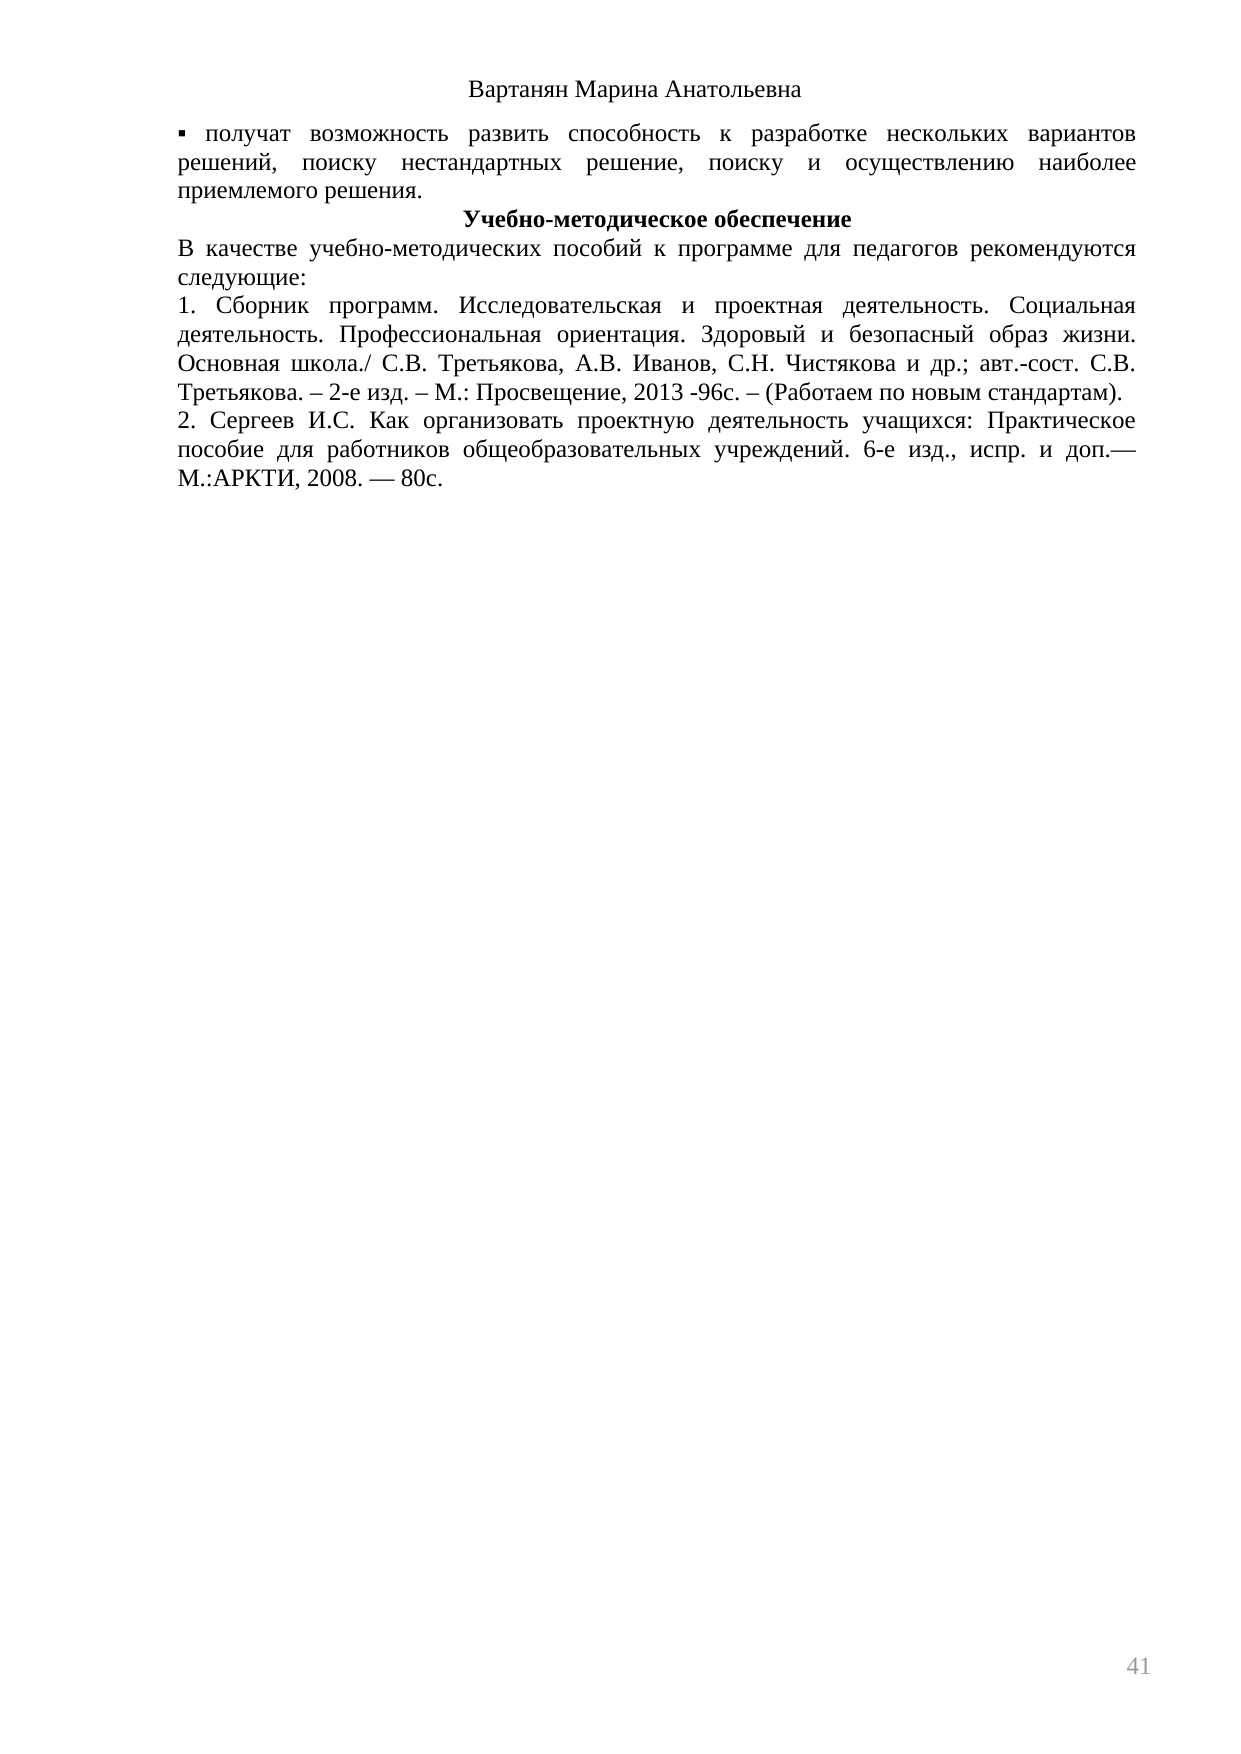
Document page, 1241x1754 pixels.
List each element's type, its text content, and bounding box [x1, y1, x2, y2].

text 1. Сборник программ. Исследовательская и проектная деятельность. Социальная деятельность. Профессиональная ориентация. Здоровый и безопасный образ жизни. Основная школа./ С.В. Третьякова, А.В. Иванов, С.Н. Чистякова и др.; авт.-сост. С.В. Третьякова. – 2-е изд. – М.: Просвещение, 2013 -96с. – (Работаем по новым стандартам). [177, 291, 1137, 406]
text В качестве учебно-методических пособий к программе для педагогов рекомендуются следующие: [177, 233, 1137, 291]
text 2. Сергеев И.С. Как организовать проектную деятельность учащихся: Практическое пособие для работников общеобразовательных учреждений. 6-е изд., испр. и доп.— М.:АРКТИ, 2008. — 80с. [177, 406, 1137, 492]
text ▪ получат возможность развить способность к разработке нескольких вариантов решений, поиску нестандартных решение, поиску и осуществлению наиболее приемлемого решения. [177, 118, 1137, 204]
text Учебно-методическое обеспечение [177, 204, 1137, 233]
